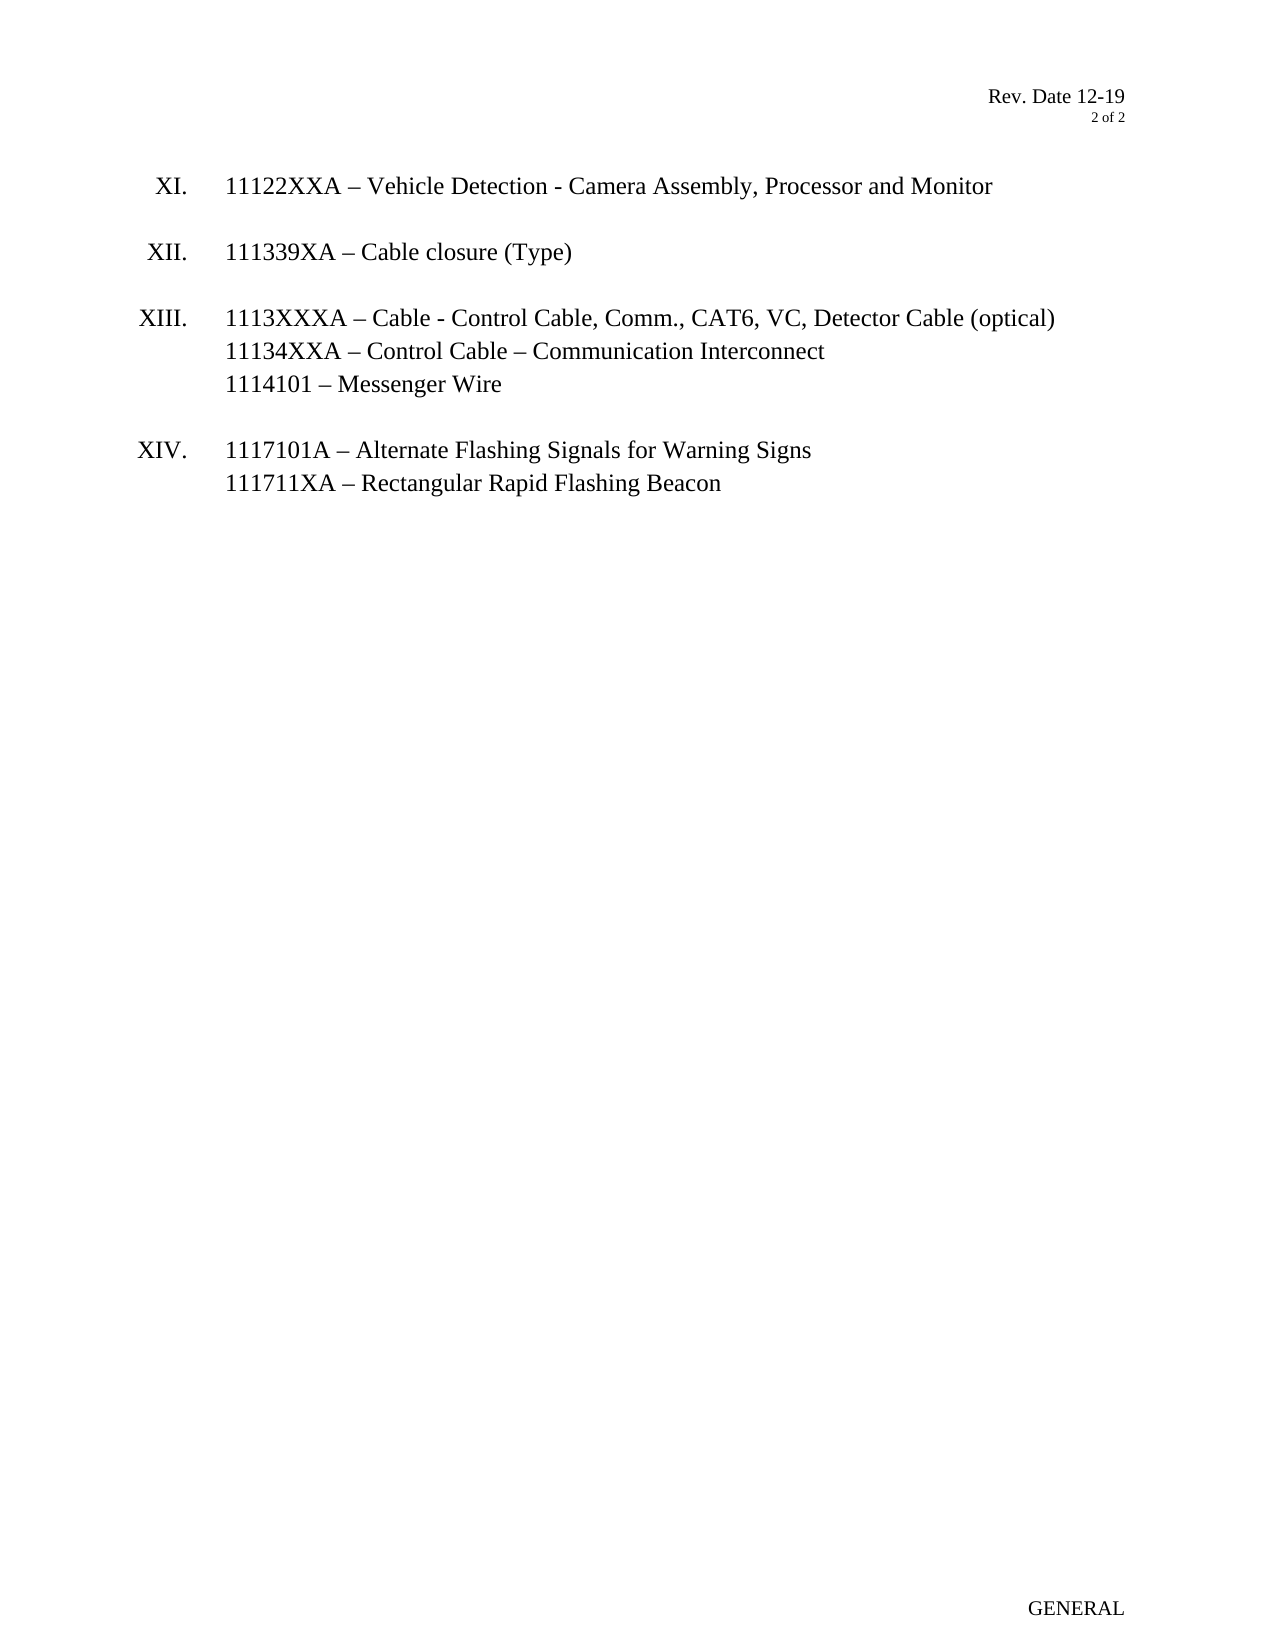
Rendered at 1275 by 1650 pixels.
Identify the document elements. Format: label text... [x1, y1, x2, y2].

list 1114101 – Messenger Wire [225, 369, 1125, 398]
list 111711XA – Rectangular Rapid Flashing Beacon [225, 468, 1125, 497]
list 11122XXA – Vehicle Detection - Camera Assembly, Processor and Monitor [187, 171, 1125, 199]
list 111339XA – Cable closure (Type) [187, 237, 1125, 266]
list 1113XXXA – Cable - Control Cable, Comm., CAT6, VC, Detector Cable (optical) [187, 303, 1125, 332]
list 1117101A – Alternate Flashing Signals for Warning Signs [187, 435, 1125, 464]
text 11134XXA – Control Cable – Communication Interconnect [150, 336, 1125, 364]
